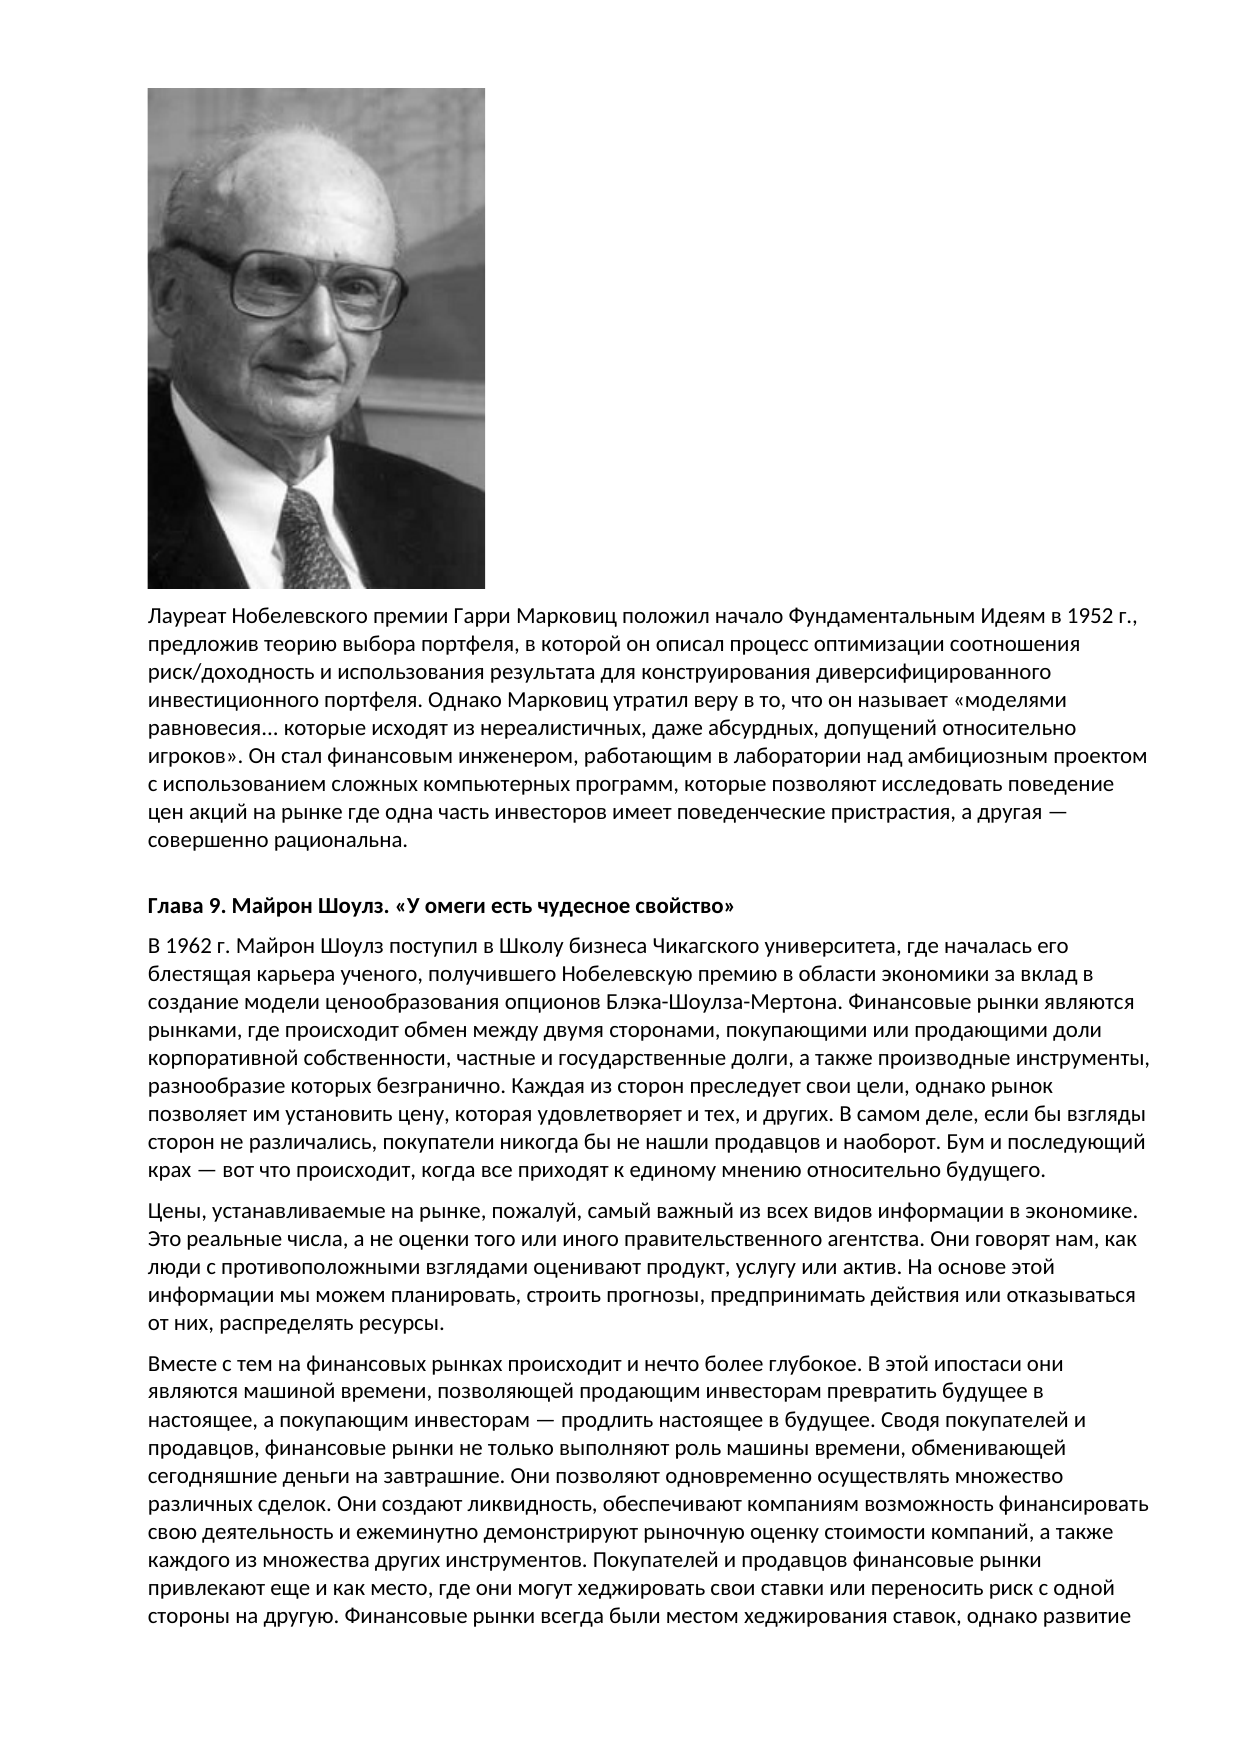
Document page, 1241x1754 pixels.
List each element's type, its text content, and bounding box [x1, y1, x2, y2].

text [148, 1349, 1152, 1629]
picture [147, 88, 486, 589]
text Цены, устанавливаемые на рынке, пожалуй, самый важный из всех видов информации в экономике. Это реальные числа, а не оценки того или иного правительственного агентства. Они говорят нам, как люди с противоположными взглядами оценивают продукт, услугу или актив. На основе этой информации мы можем планировать, строить прогнозы, предпринимать действия или отказываться от них, распределять ресурсы. [148, 1196, 1152, 1336]
text Лауреат Нобелевского премии Гарри Марковиц положил начало Фундаментальным Идеям в 1952 г., предложив теорию выбора портфеля, в которой он описал процесс оптимизации соотношения риск/доходность и использования результата для конструирования диверсифицированного инвестиционного портфеля. Однако Марковиц утратил веру в то, что он называет «моделями равновесия... которые исходят из нереалистичных, даже абсурдных, допущений относительно игроков». Он стал финансовым инженером, работающим в лаборатории над амбициозным проектом с использованием сложных компьютерных программ, которые позволяют исследовать поведение цен акций на рынке где одна часть инвесторов имеет поведенческие пристрастия, а другая — совершенно рациональна. [148, 601, 1152, 853]
text В 1962 г. Майрон Шоулз поступил в Школу бизнеса Чикагского университета, где началась его блестящая карьера ученого, получившего Нобелевскую премию в области экономики за вклад в создание модели ценообразования опционов Блэка-Шоулза-Мертона. Финансовые рынки являются рынками, где происходит обмен между двумя сторонами, покупающими или продающими доли корпоративной собственности, частные и государственные долги, а также производные инструменты, разнообразие которых безгранично. Каждая из сторон преследует свои цели, однако рынок позволяет им установить цену, которая удовлетворяет и тех, и других. В самом деле, если бы взгляды сторон не различались, покупатели никогда бы не нашли продавцов и наоборот. Бум и последующий крах — вот что происходит, когда все приходят к единому мнению относительно будущего. [148, 931, 1152, 1183]
text Глава 9. Майрон Шоулз. «У омеги есть чудесное свойство» [148, 891, 1152, 919]
